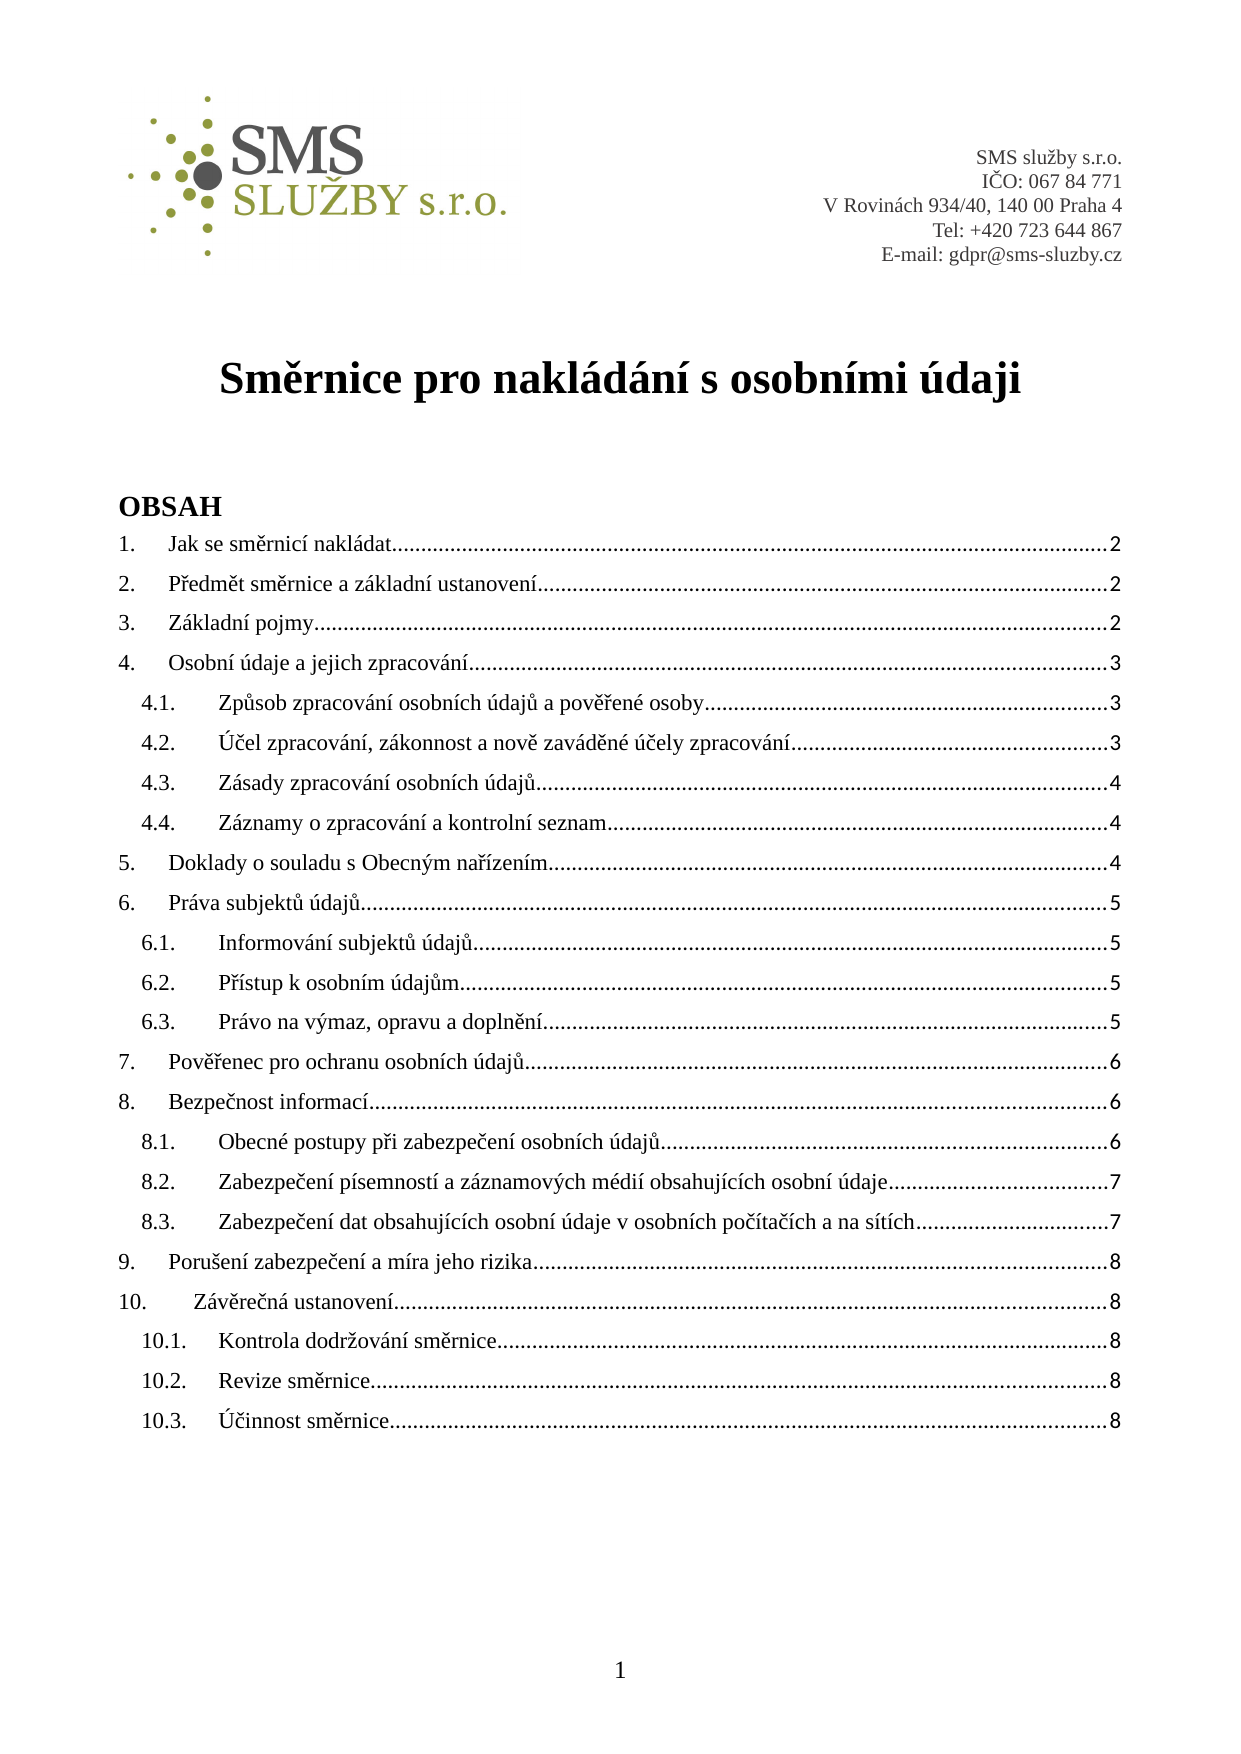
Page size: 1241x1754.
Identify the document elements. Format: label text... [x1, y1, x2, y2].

text Směrnice pro nakládání s osobními údaji [118, 351, 1122, 403]
picture [118, 87, 521, 275]
